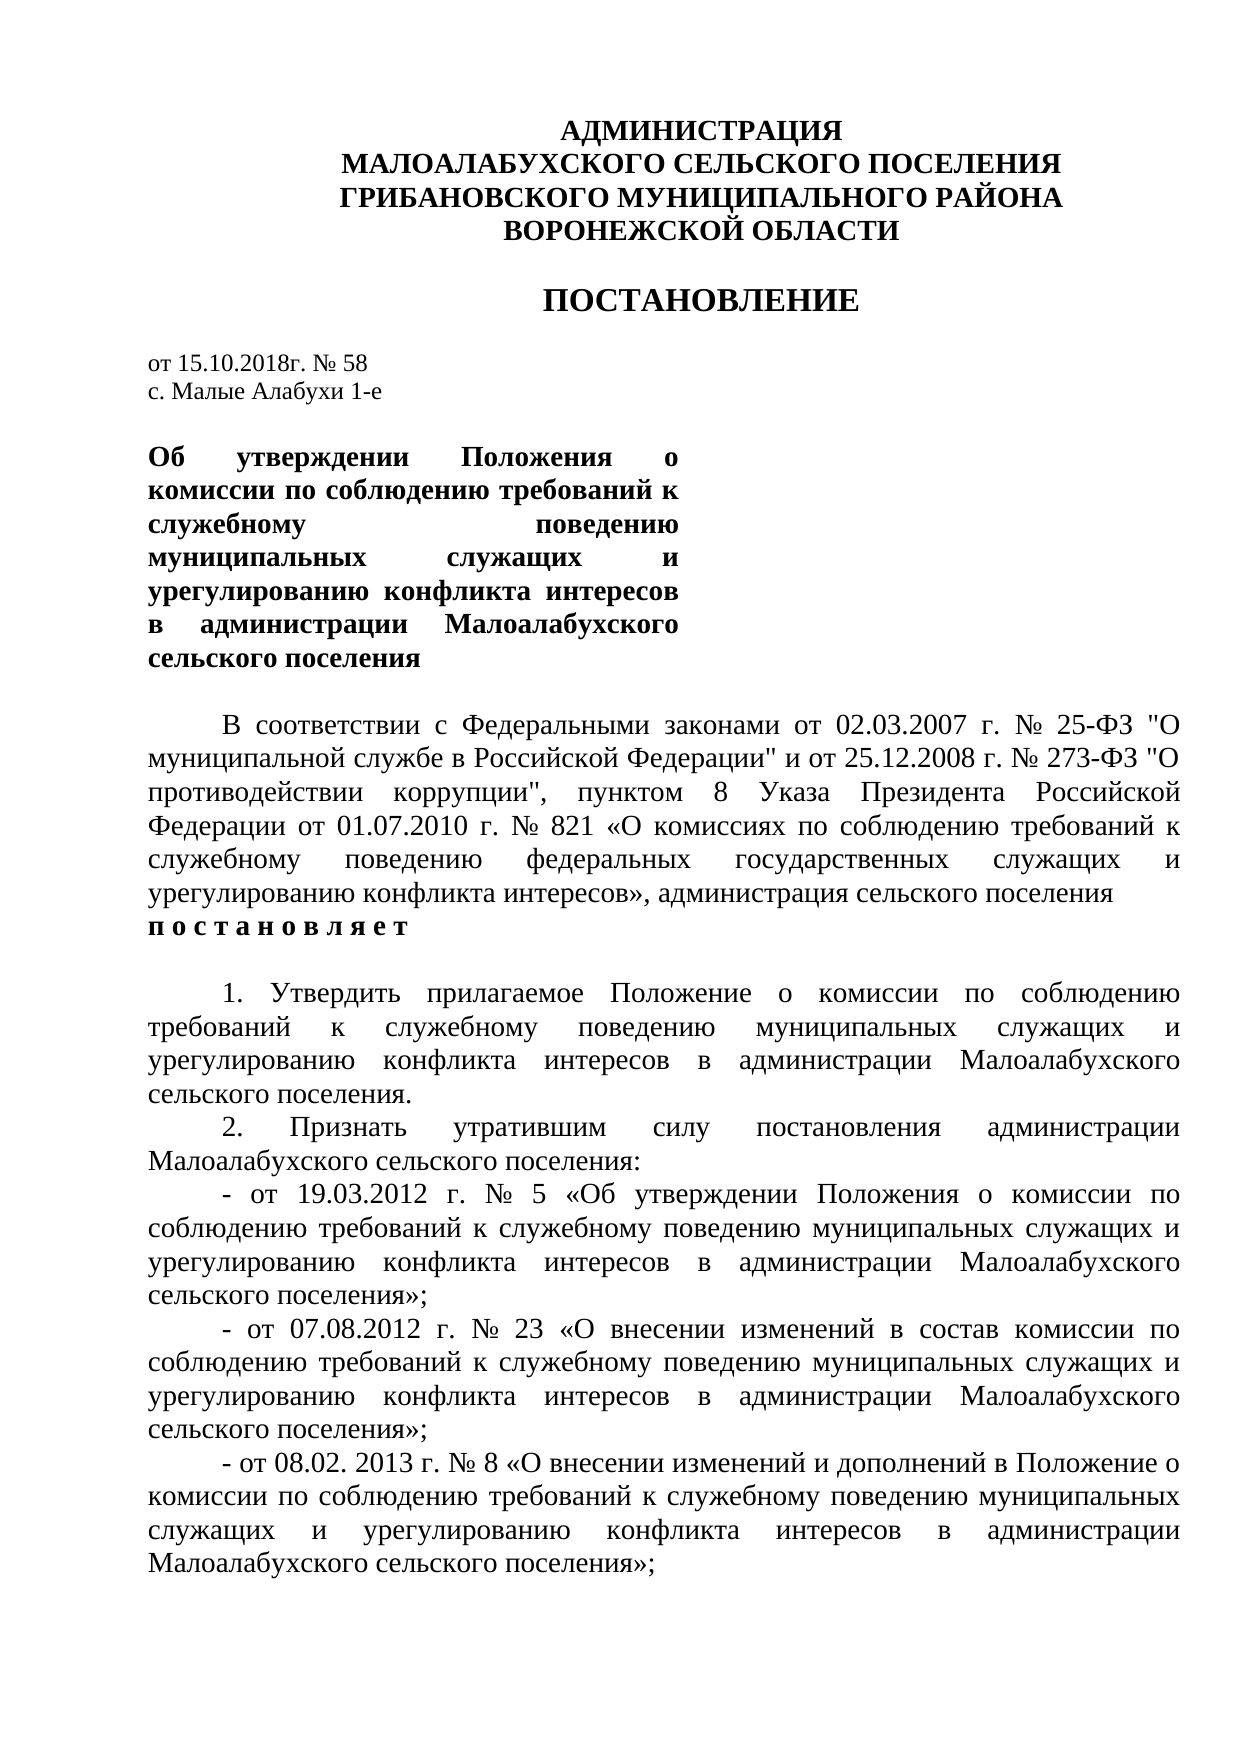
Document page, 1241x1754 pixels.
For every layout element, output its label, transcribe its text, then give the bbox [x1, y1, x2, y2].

text ГРИБАНОВСКОГО МУНИЦИПАЛЬНОГО РАЙОНА [148, 180, 1181, 213]
text В соответствии с Федеральными законами от 02.03.2007 г. № 25-ФЗ "О муниципальной службе в Российской Федерации" и от 25.12.2008 г. № 273-ФЗ "О противодействии коррупции", пунктом 8 Указа Президента Российской Федерации от 01.07.2010 г. № 821 «О комиссиях по соблюдению требований к служебному поведению федеральных государственных служащих и урегулированию конфликта интересов», администрация сельского поселения [148, 707, 1181, 908]
text ВОРОНЕЖСКОЙ ОБЛАСТИ [148, 213, 1181, 247]
text - от 07.08.2012 г. № 23 «О внесении изменений в состав комиссии по соблюдению требований к служебному поведению муниципальных служащих и урегулированию конфликта интересов в администрации Малоалабухского сельского поселения»; [148, 1311, 1181, 1445]
text - от 08.02. 2013 г. № 8 «О внесении изменений и дополнений в Положение о комиссии по соблюдению требований к служебному поведению муниципальных служащих и урегулированию конфликта интересов в администрации Малоалабухского сельского поселения»; [148, 1445, 1181, 1579]
text Об утверждении Положения о комиссии по соблюдению требований к служебному поведению муниципальных служащих и урегулированию конфликта интересов в администрации Малоалабухского сельского поселения [148, 439, 679, 673]
text МАЛОАЛАБУХСКОГО СЕЛЬСКОГО ПОСЕЛЕНИЯ [148, 146, 1181, 180]
text - от 19.03.2012 г. № 5 «Об утверждении Положения о комиссии по соблюдению требований к служебному поведению муниципальных служащих и урегулированию конфликта интересов в администрации Малоалабухского сельского поселения»; [148, 1177, 1181, 1311]
text АДМИНИСТРАЦИЯ [148, 113, 1181, 146]
text 2. Признать утратившим силу постановления администрации Малоалабухского сельского поселения: [148, 1109, 1181, 1177]
text п о с т а н о в л я е т [148, 908, 1181, 942]
text 1. Утвердить прилагаемое Положение о комиссии по соблюдению требований к служебному поведению муниципальных служащих и урегулированию конфликта интересов в администрации Малоалабухского сельского поселения. [148, 975, 1181, 1109]
text с. Малые Алабухи 1-е [148, 376, 1181, 405]
text от 15.10.2018г. № 58 [148, 348, 1181, 376]
text ПОСТАНОВЛЕНИЕ [148, 281, 1181, 319]
